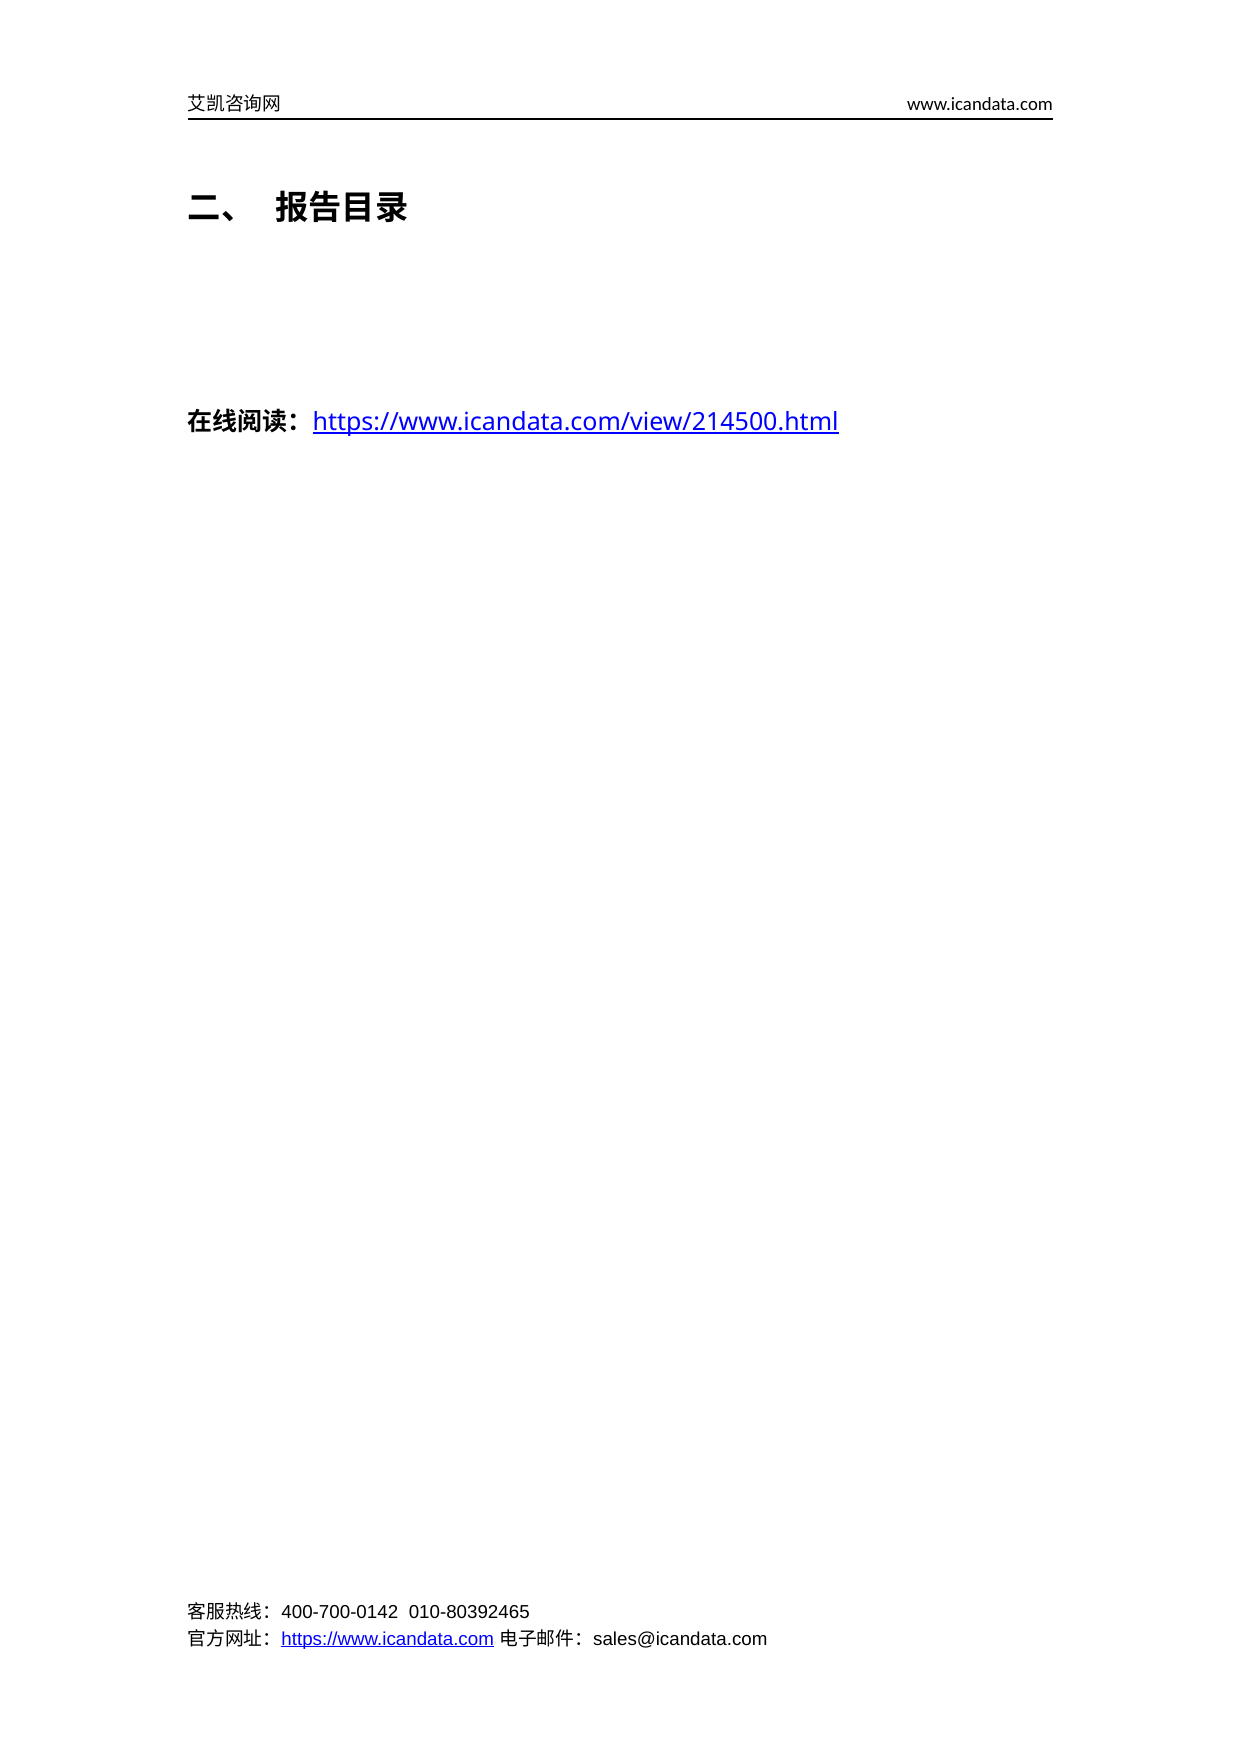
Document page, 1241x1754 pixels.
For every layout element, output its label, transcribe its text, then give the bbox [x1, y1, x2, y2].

subtitle 报告目录 [187, 172, 1053, 237]
text 在线阅读：https://www.icandata.com/view/214500.html [187, 387, 1053, 452]
